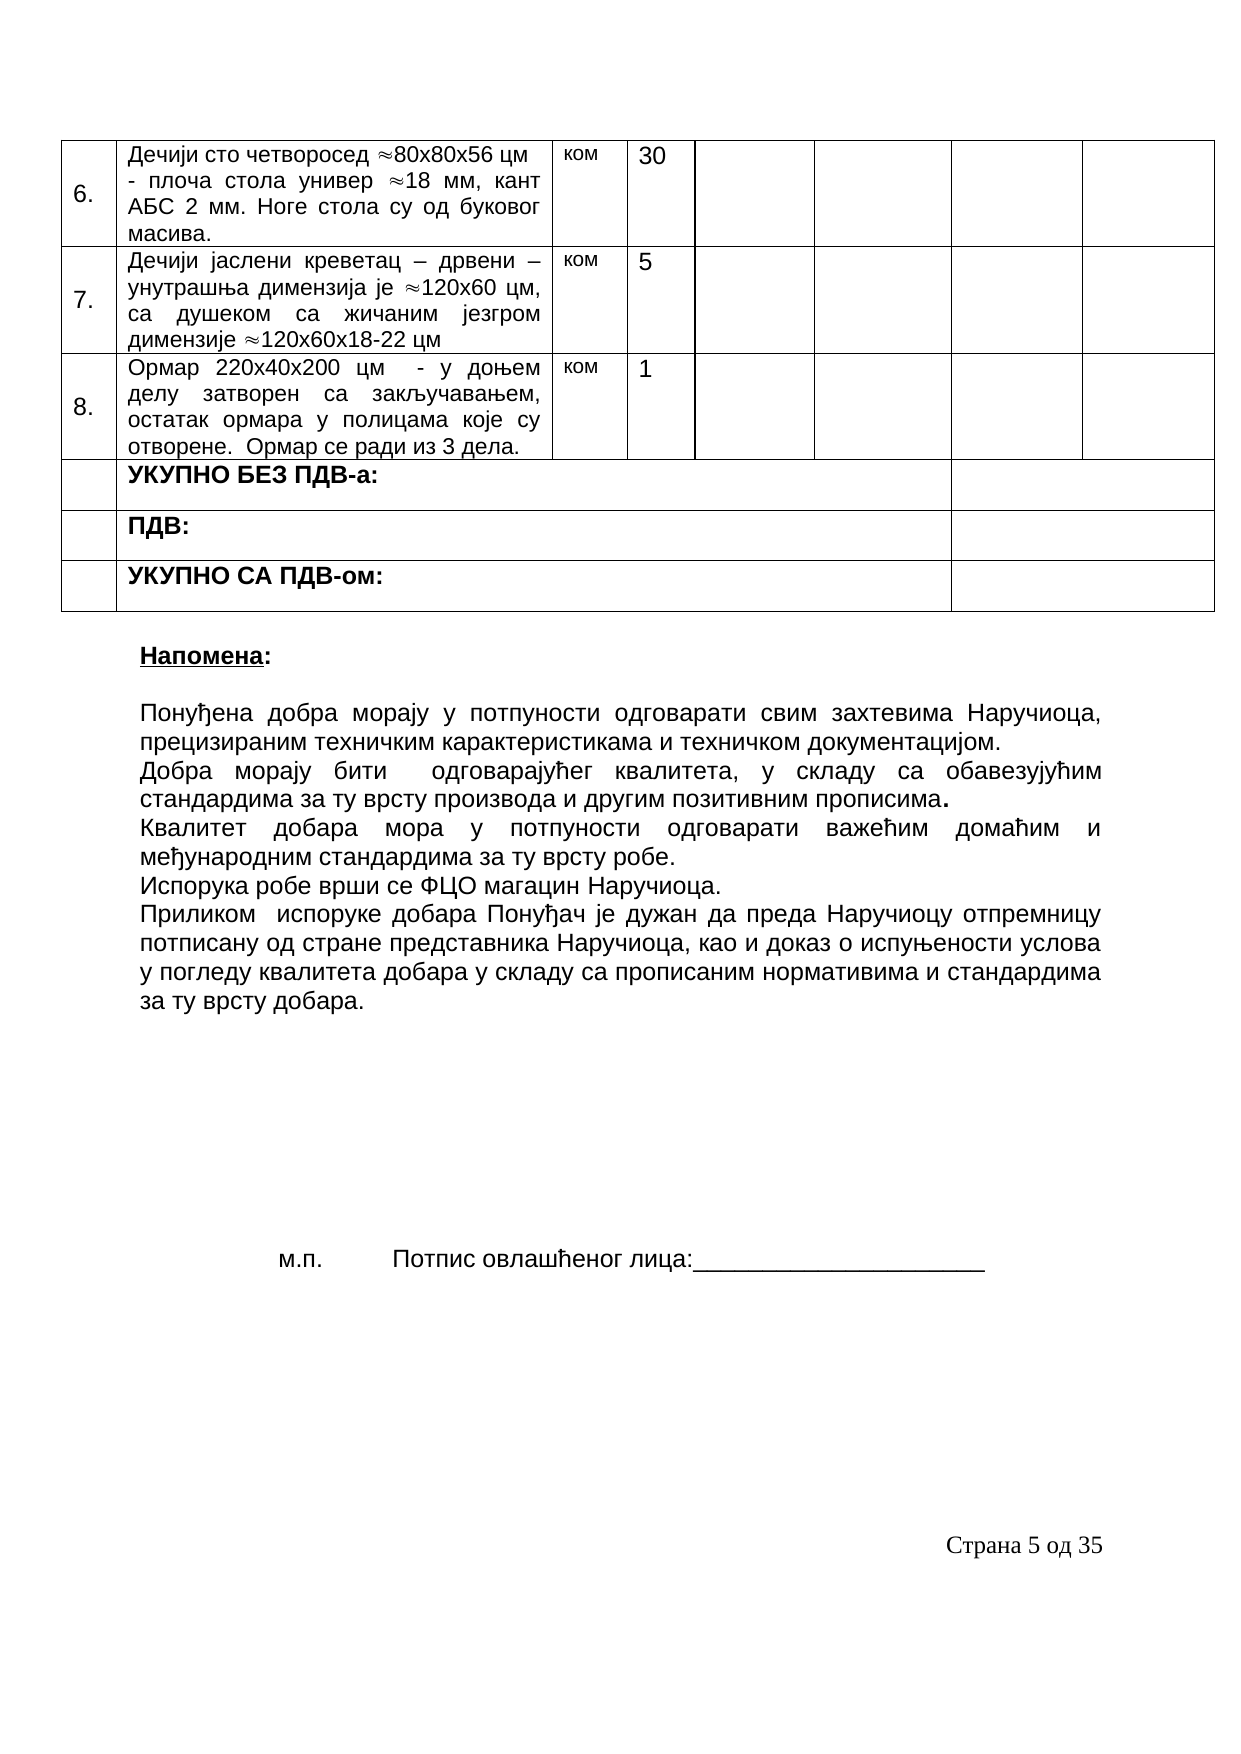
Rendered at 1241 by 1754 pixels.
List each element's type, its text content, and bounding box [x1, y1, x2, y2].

table_cell [952, 460, 1214, 509]
table_cell [1083, 354, 1214, 459]
table_cell [62, 511, 116, 560]
table_cell Дечији јаслени креветац – дрвени – унутрашња димензија је 120х60 цм, са душеком са жичаним језгром димензије 120х60х18-22 цм [117, 247, 552, 352]
text Приликом испоруке добара Понуђач је дужан да преда Наручиоцу отпремницу потписану од стране представника Наручиоца, као и доказ о испуњености услова у погледу квалитета добара у складу са прописаним нормативима и стандардима за ту врсту добара. [139, 899, 1103, 1014]
table_cell [62, 460, 116, 509]
table_cell УКУПНО БЕЗ ПДВ-а: [117, 460, 951, 509]
table_cell [696, 141, 814, 246]
table_cell [952, 354, 1082, 459]
table_cell ком [553, 141, 627, 246]
table_cell 7. [62, 247, 116, 352]
table_cell [952, 511, 1214, 560]
table_cell 6. [62, 141, 116, 246]
table_cell ком [553, 354, 627, 459]
table_cell [62, 561, 116, 611]
table_cell [696, 247, 814, 352]
text м.п. Потпис овлашћеног лица:_____________________ [139, 1244, 1103, 1273]
table_cell [815, 247, 951, 352]
table_cell [1083, 247, 1214, 352]
table_cell ПДВ: [117, 511, 951, 560]
text Испорука робе врши се ФЦО магацин Наручиоца. [139, 871, 1103, 899]
table_cell [696, 354, 814, 459]
table_cell Ормар 220х40х200 цм - у доњем делу затворен са закључавањем, остатак ормара у полицама које су отворене. Ормар се ради из 3 дела. [117, 354, 552, 459]
table_cell [1083, 141, 1214, 246]
text Понуђена добра морају у потпуности одговарати свим захтевима Наручиоца, прецизираним техничким карактеристикама и техничком документацијом. [139, 698, 1103, 756]
table_cell 5 [628, 247, 694, 352]
table_cell ком [553, 247, 627, 352]
table_cell [952, 561, 1214, 611]
table_cell УКУПНО СА ПДВ-ом: [117, 561, 951, 611]
table_cell [815, 141, 951, 246]
table_cell Дечији сто четворосед 80х80х56 цм - плоча стола универ 18 мм, кант АБС 2 мм. Ноге стола су од буковог масива. [117, 141, 552, 246]
text Добра морају бити одговарајућег квалитета, у складу са обавезујућим стандардима за ту врсту производа и другим позитивним прописима. [139, 756, 1103, 813]
table_cell 8. [62, 354, 116, 459]
table_cell 1 [628, 354, 694, 459]
text Напомена: [139, 641, 1103, 669]
table_cell [952, 141, 1082, 246]
table_cell 30 [628, 141, 694, 246]
table_cell [952, 247, 1082, 352]
text Квалитет добара мора у потпуности одговарати важећим домаћим и међународним стандардима за ту врсту робе. [139, 813, 1103, 871]
table_cell [815, 354, 951, 459]
